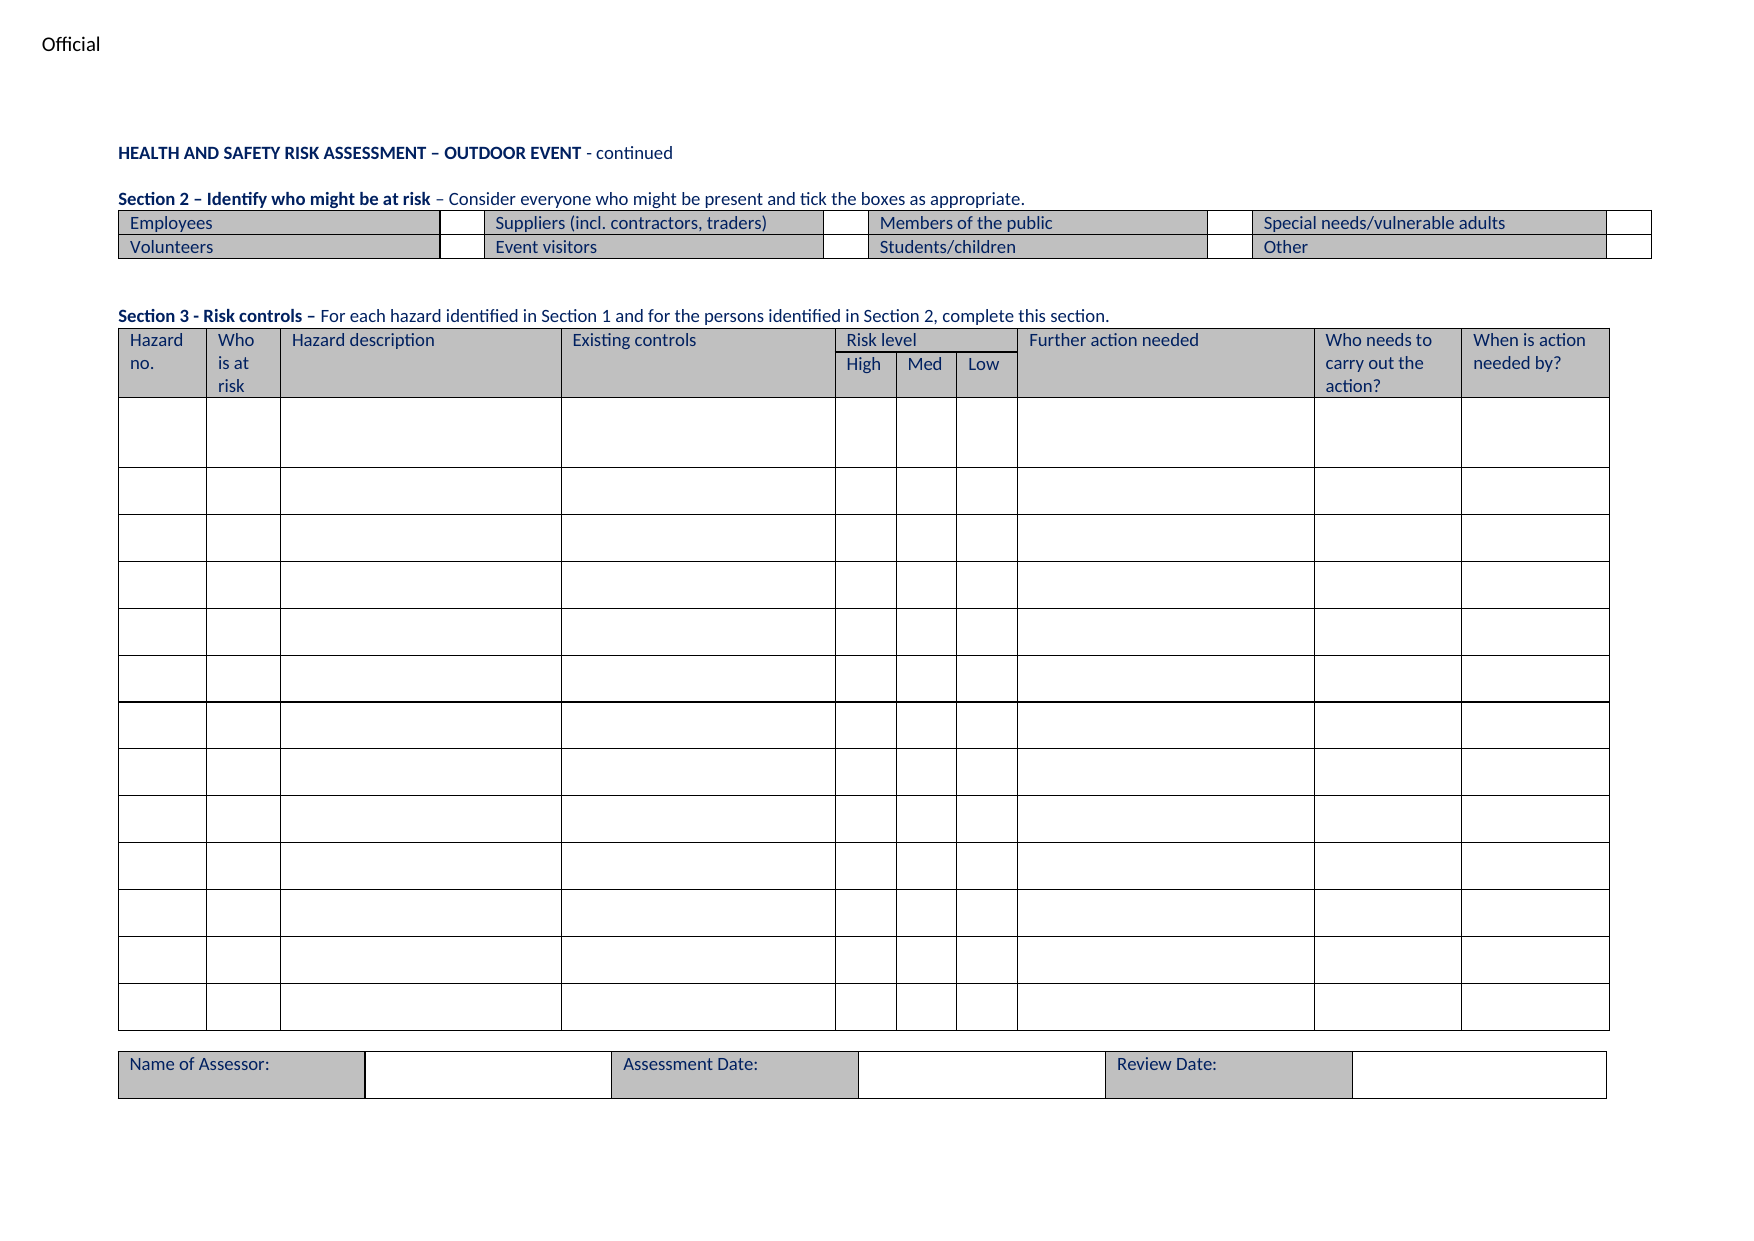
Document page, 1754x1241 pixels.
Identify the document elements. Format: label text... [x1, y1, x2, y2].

table_cell [281, 656, 561, 701]
table_cell [897, 843, 956, 889]
table_cell [1018, 562, 1314, 608]
table_cell [957, 843, 1017, 889]
table_cell [562, 843, 835, 889]
table_cell [281, 468, 561, 514]
table_cell [207, 890, 280, 936]
table_header [1353, 1052, 1606, 1098]
table_cell [207, 515, 280, 561]
table_cell [957, 515, 1017, 561]
text Section 2 – Identify who might be at risk – Consider everyone who might be present and tick the boxes as appropriate. [118, 187, 1636, 210]
table_cell [119, 984, 206, 1029]
table_cell [957, 703, 1017, 748]
table_cell [897, 890, 956, 936]
table_cell [1315, 562, 1461, 608]
table_cell Event visitors [485, 235, 823, 258]
table_cell [207, 468, 280, 514]
table_cell [1018, 656, 1314, 701]
table_cell [1462, 562, 1609, 608]
table_cell [1315, 468, 1461, 514]
table_cell [1018, 796, 1314, 842]
table_cell [897, 468, 956, 514]
table_cell [207, 843, 280, 889]
table_cell [1462, 890, 1609, 936]
table_cell [207, 656, 280, 701]
table_cell [1208, 235, 1252, 258]
table_cell [957, 656, 1017, 701]
table_cell [957, 562, 1017, 608]
table_cell [897, 796, 956, 842]
table_cell [1462, 843, 1609, 889]
table_cell [897, 749, 956, 795]
table_cell [562, 703, 835, 748]
table_cell [897, 937, 956, 983]
table_cell [1462, 398, 1609, 467]
table_header Suppliers (incl. contractors, traders) [485, 211, 823, 234]
table_cell [836, 984, 896, 1029]
table_cell [957, 890, 1017, 936]
table_cell [562, 562, 835, 608]
table_cell [1315, 398, 1461, 467]
table_cell [119, 937, 206, 983]
table_cell [1018, 703, 1314, 748]
table_cell [562, 984, 835, 1029]
table_cell Volunteers [119, 235, 439, 258]
table_cell [1462, 749, 1609, 795]
table_cell [281, 609, 561, 654]
table_cell [562, 656, 835, 701]
table_cell [1462, 609, 1609, 654]
table_header Existing controls [562, 329, 835, 397]
text Section 3 - Risk controls – For each hazard identified in Section 1 and for the persons identified in Section 2, complete this section. [118, 304, 1636, 327]
table_cell [1462, 515, 1609, 561]
table_cell [281, 890, 561, 936]
table_cell Students/children [869, 235, 1207, 258]
table_cell [1018, 843, 1314, 889]
table_header [1607, 211, 1651, 234]
table_cell [119, 398, 206, 467]
table_cell [1315, 796, 1461, 842]
table_cell [836, 656, 896, 701]
table_cell [562, 398, 835, 467]
table_header [1208, 211, 1252, 234]
table_cell [1462, 937, 1609, 983]
table_cell [281, 703, 561, 748]
table_cell [1607, 235, 1651, 258]
table_cell [957, 937, 1017, 983]
table_cell [836, 890, 896, 936]
table_header Hazard no. [119, 329, 206, 397]
table_cell [562, 515, 835, 561]
table_cell [281, 515, 561, 561]
table_cell [1315, 984, 1461, 1029]
table_cell [1462, 796, 1609, 842]
table_cell [207, 749, 280, 795]
table_header Assessment Date: [612, 1052, 858, 1098]
table_cell [897, 562, 956, 608]
table_cell [897, 609, 956, 654]
table_cell [119, 890, 206, 936]
table_header When is action needed by? [1462, 329, 1609, 397]
table_header Who is at risk [207, 329, 280, 397]
table_cell [119, 703, 206, 748]
table_cell [119, 843, 206, 889]
table_cell [897, 984, 956, 1029]
table_cell [207, 562, 280, 608]
table_cell [119, 515, 206, 561]
table_cell [836, 937, 896, 983]
table_header [366, 1052, 611, 1098]
table_cell [281, 843, 561, 889]
table_header Special needs/vulnerable adults [1253, 211, 1606, 234]
table_cell [281, 398, 561, 467]
table_cell [957, 796, 1017, 842]
table_cell [957, 984, 1017, 1029]
table_cell [281, 562, 561, 608]
table_cell [1462, 468, 1609, 514]
table_cell [1018, 609, 1314, 654]
table_cell [897, 656, 956, 701]
table_cell [1315, 749, 1461, 795]
table_cell [1018, 515, 1314, 561]
table_cell [957, 398, 1017, 467]
table_cell [824, 235, 868, 258]
table_cell [207, 398, 280, 467]
table_cell Med [897, 353, 956, 397]
table_cell [207, 937, 280, 983]
table_cell [1315, 843, 1461, 889]
table_header Further action needed [1018, 329, 1314, 397]
table_cell [1018, 937, 1314, 983]
table_cell [281, 937, 561, 983]
table_header Employees [119, 211, 439, 234]
table_cell [957, 468, 1017, 514]
table_cell [836, 749, 896, 795]
table_cell [897, 703, 956, 748]
table_header [859, 1052, 1105, 1098]
table_cell [836, 468, 896, 514]
table_cell [836, 562, 896, 608]
table_cell Other [1253, 235, 1606, 258]
table_cell [836, 609, 896, 654]
table_cell [281, 984, 561, 1029]
table_header Who needs to carry out the action? [1315, 329, 1461, 397]
table_cell [1315, 609, 1461, 654]
subtitle HEALTH AND SAFETY RISK ASSESSMENT – OUTDOOR EVENT - continued [118, 141, 1636, 164]
table_header [824, 211, 868, 234]
table_cell [1315, 656, 1461, 701]
table_cell Low [957, 353, 1017, 397]
table_cell [441, 235, 484, 258]
table_cell [562, 749, 835, 795]
table_cell [207, 984, 280, 1029]
table_cell [562, 468, 835, 514]
table_cell [1462, 703, 1609, 748]
table_cell [119, 796, 206, 842]
table_cell [1462, 656, 1609, 701]
table_cell [897, 515, 956, 561]
table_cell [1018, 749, 1314, 795]
table_header Members of the public [869, 211, 1207, 234]
table_cell [281, 749, 561, 795]
table_cell [1018, 984, 1314, 1029]
table_header Hazard description [281, 329, 561, 397]
table_cell High [836, 353, 896, 397]
table_cell [1315, 515, 1461, 561]
table_cell [281, 796, 561, 842]
table_cell [119, 749, 206, 795]
table_header Review Date: [1106, 1052, 1352, 1098]
table_cell [119, 468, 206, 514]
table_cell [957, 749, 1017, 795]
table_cell [119, 609, 206, 654]
table_cell [1315, 937, 1461, 983]
table_cell [1315, 890, 1461, 936]
table_cell [836, 703, 896, 748]
table_cell [836, 843, 896, 889]
table_cell [836, 796, 896, 842]
table_cell [562, 937, 835, 983]
table_cell [1018, 398, 1314, 467]
table_cell [1018, 468, 1314, 514]
table_cell [1018, 890, 1314, 936]
table_cell [562, 796, 835, 842]
table_cell [207, 609, 280, 654]
table_header [441, 211, 484, 234]
table_cell [957, 609, 1017, 654]
table_cell [207, 796, 280, 842]
table_cell [836, 398, 896, 467]
table_cell [562, 609, 835, 654]
table_cell [897, 398, 956, 467]
table_cell [1315, 703, 1461, 748]
table_cell [836, 515, 896, 561]
table_cell [119, 562, 206, 608]
table_header Risk level [836, 329, 1017, 351]
table_header Name of Assessor: [119, 1052, 364, 1098]
table_cell [119, 656, 206, 701]
table_cell [207, 703, 280, 748]
table_cell [1462, 984, 1609, 1029]
table_cell [562, 890, 835, 936]
